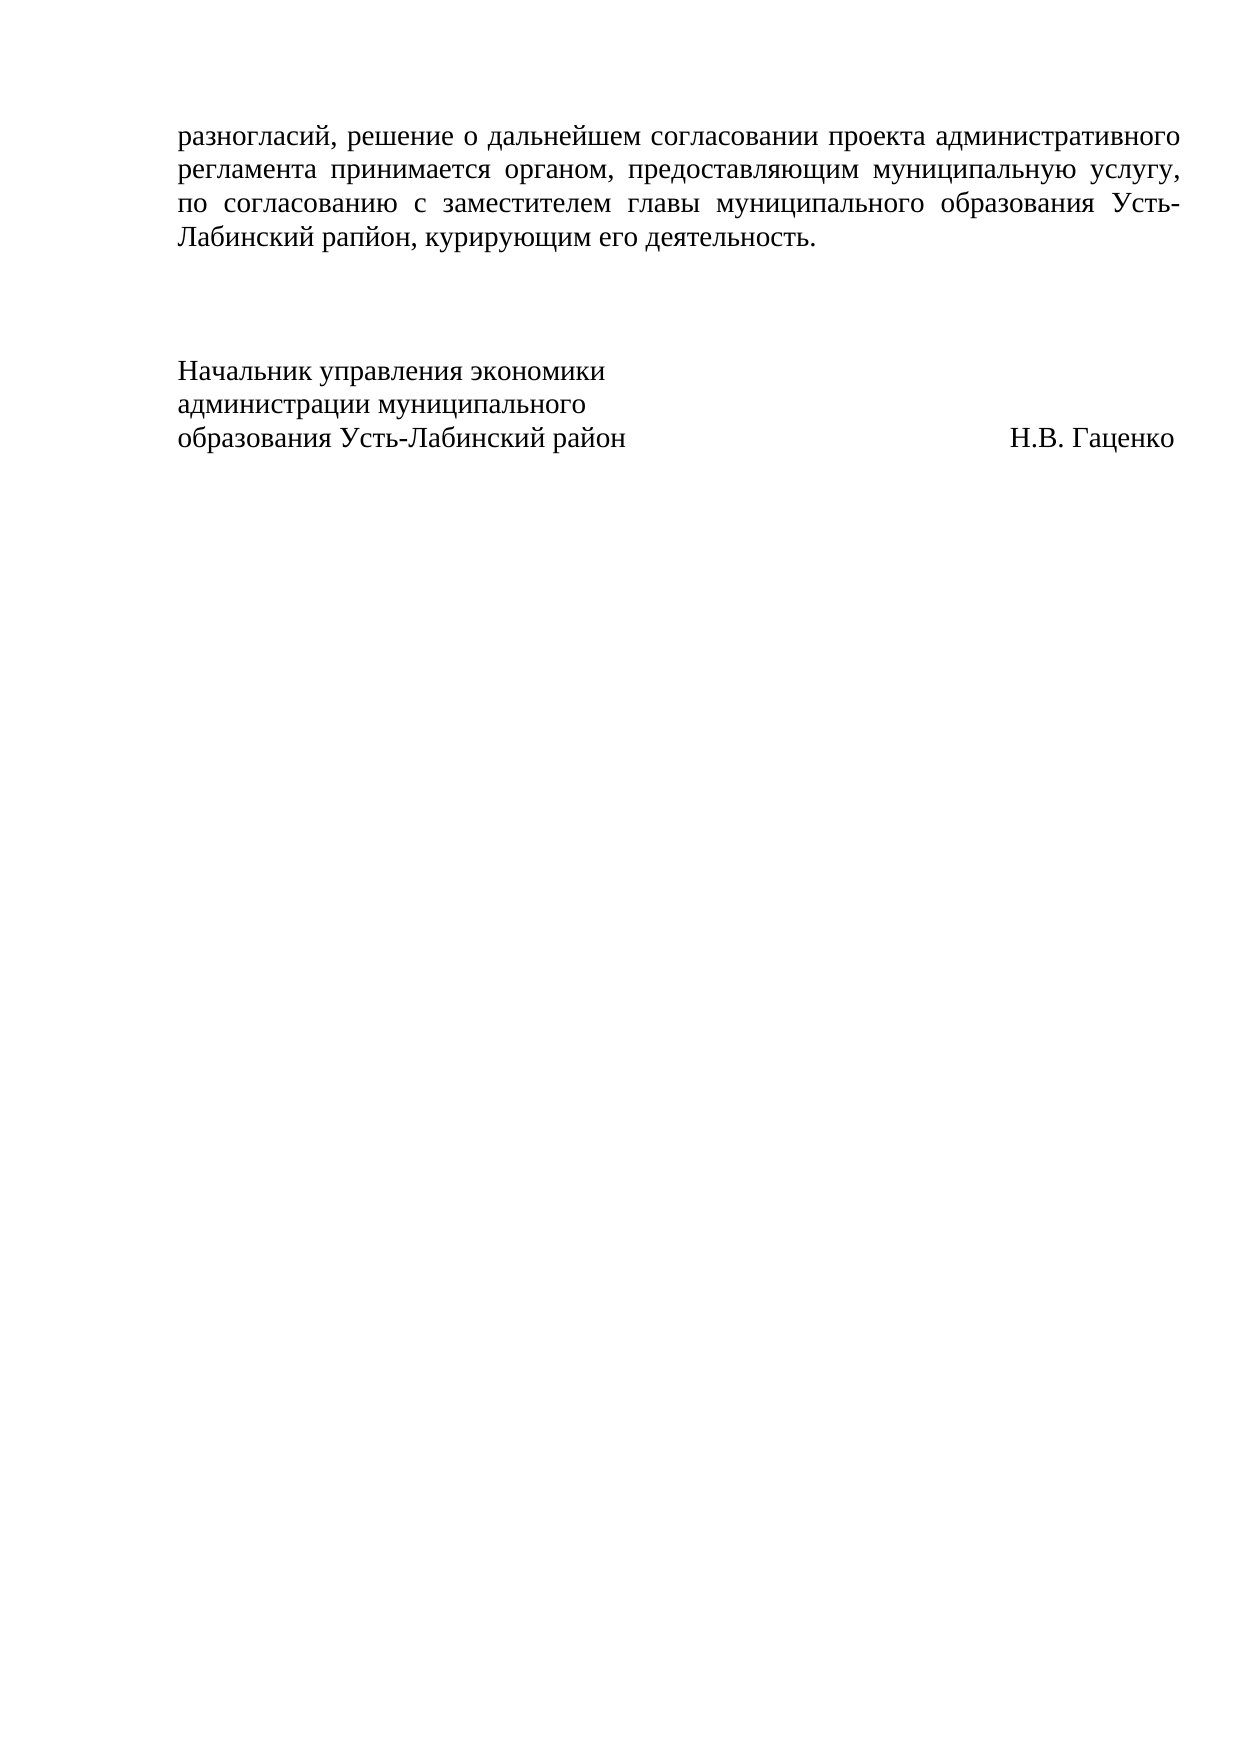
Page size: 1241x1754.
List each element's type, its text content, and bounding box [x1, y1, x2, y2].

text администрации муниципального [177, 386, 1181, 420]
text Начальник управления экономики [177, 353, 1181, 386]
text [177, 118, 1181, 252]
text образования Усть-Лабинский район Н.В. Гаценко [177, 420, 1181, 453]
